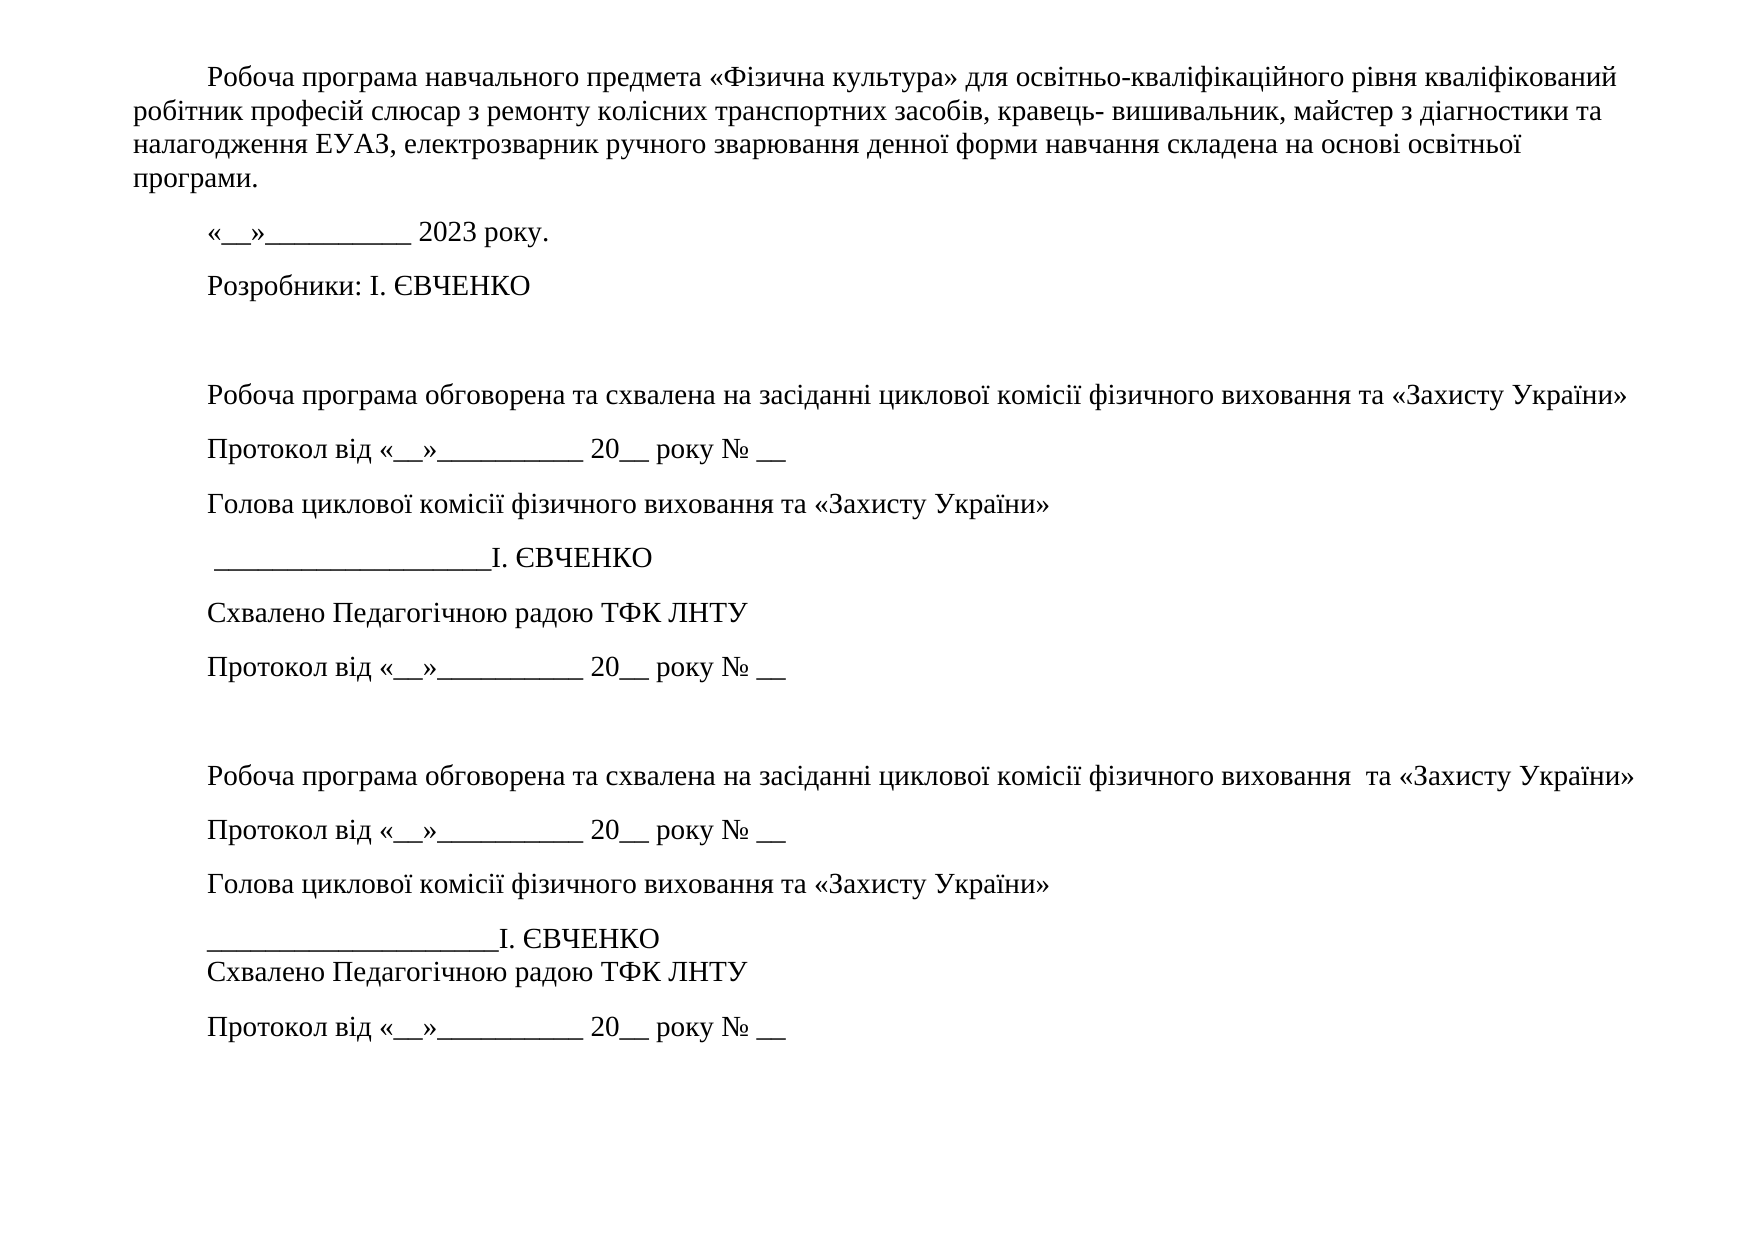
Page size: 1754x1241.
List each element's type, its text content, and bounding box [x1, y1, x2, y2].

text Розробники: І. ЄВЧЕНКО [133, 268, 1639, 302]
text ____________________І. ЄВЧЕНКО Схвалено Педагогічною радою ТФК ЛНТУ [207, 921, 1636, 988]
text Протокол від «__»__________ 20__ року № __ [133, 812, 1636, 846]
text Схвалено Педагогічною радою ТФК ЛНТУ [133, 595, 1636, 628]
text Протокол від «__»__________ 20__ року № __ [133, 649, 1636, 683]
text «__»__________ 2023 року. [133, 214, 1636, 248]
text Голова циклової комісії фізичного виховання та «Захисту України» [133, 486, 1636, 519]
text Голова циклової комісії фізичного виховання та «Захисту України» [133, 867, 1636, 900]
text Протокол від «__»__________ 20__ року № __ [133, 432, 1636, 465]
text Протокол від «__»__________ 20__ року № __ [133, 1009, 1636, 1042]
text ___________________І. ЄВЧЕНКО [133, 540, 1636, 574]
text Робоча програма обговорена та схвалена на засіданні циклової комісії фізичного виховання та «Захисту України» [133, 377, 1636, 411]
text Робоча програма навчального предмета «Фізична культура» для освітньо-кваліфікаційного рівня кваліфікований робітник професій слюсар з ремонту колісних транспортних засобів, кравець- вишивальник, майстер з діагностики та налагодження ЕУАЗ, електрозварник ручного зварювання денної форми навчання складена на основі освітньої програми. [133, 59, 1636, 193]
text Робоча програма обговорена та схвалена на засіданні циклової комісії фізичного виховання та «Захисту України» [133, 758, 1636, 791]
